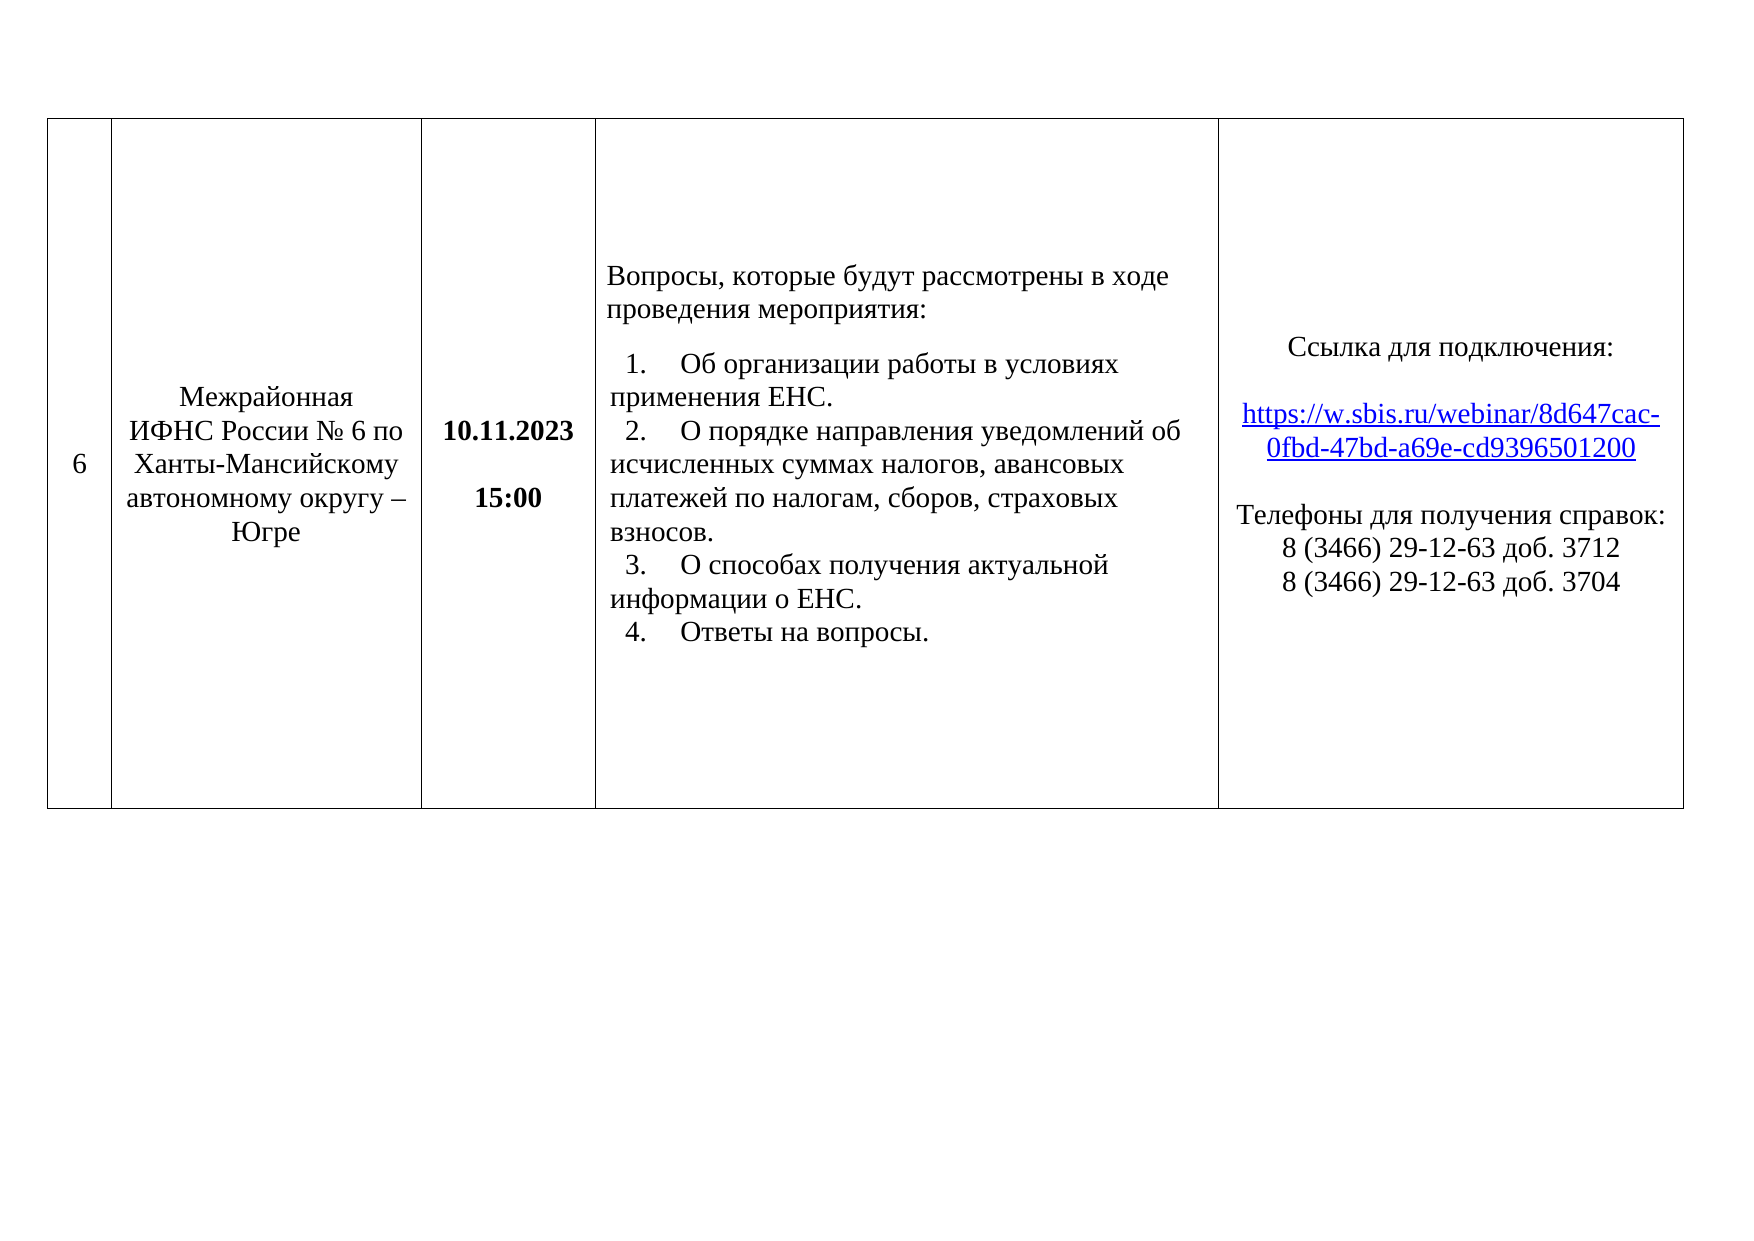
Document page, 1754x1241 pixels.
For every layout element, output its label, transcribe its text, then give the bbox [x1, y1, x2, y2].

table_cell Ссылка для подключения: https://w.sbis.ru/webinar/8d647cac-0fbd-47bd-a69e-cd9396501200 Телефоны для получения справок: 8 (3466) 29-12-63 доб. 3712 8 (3466) 29-12-63 доб. 3704 [1219, 119, 1683, 808]
table_cell Межрайонная ИФНС России № 6 по Ханты-Мансийскому автономному округу – Югре [112, 119, 421, 808]
table_cell 6 [48, 119, 111, 808]
table_cell 10.11.2023 15:00 [422, 119, 595, 808]
table_cell Вопросы, которые будут рассмотрены в ходе проведения мероприятия: Об организации работы в условиях применения ЕНС. О порядке направления уведомлений об исчисленных суммах налогов, авансовых платежей по налогам, сборов, страховых взносов. О способах получения актуальной информации о ЕНС. Ответы на вопросы. [596, 119, 1218, 808]
